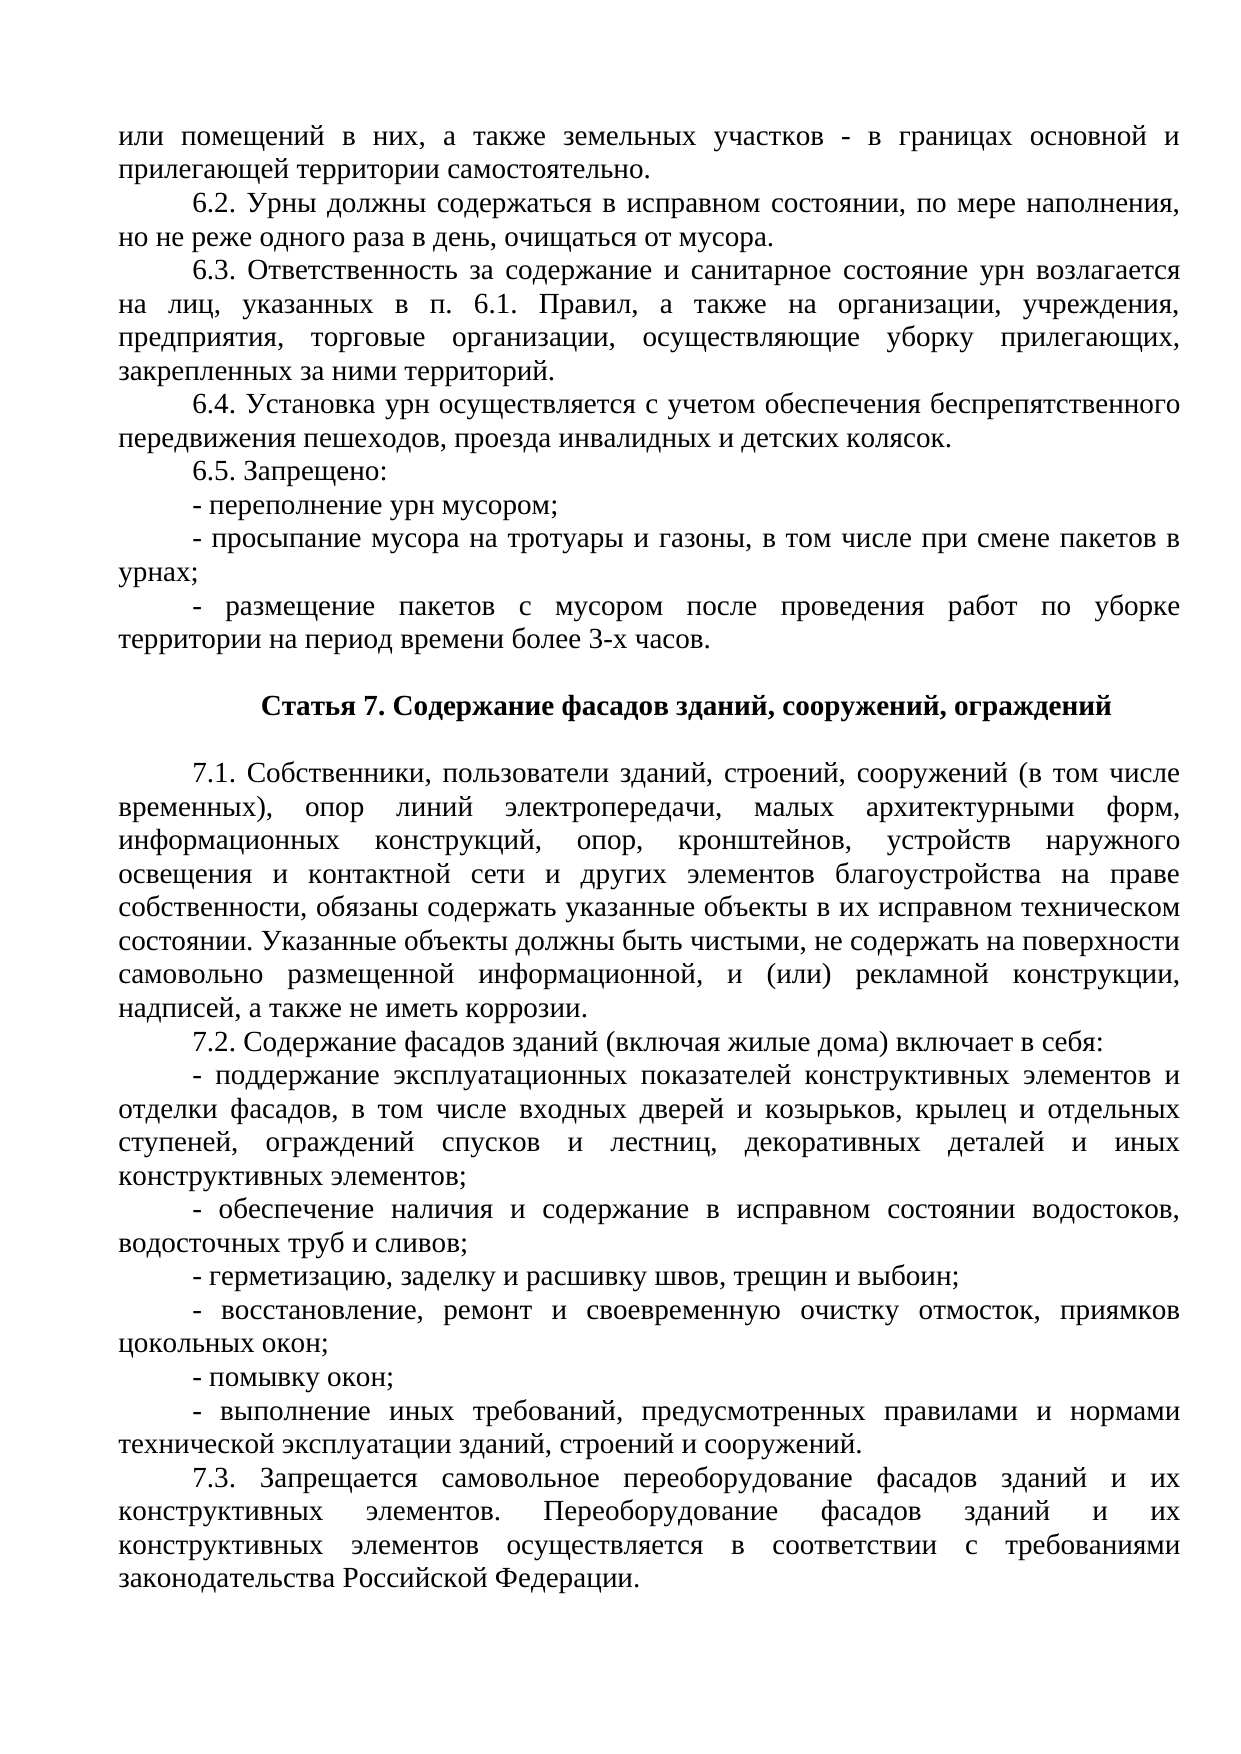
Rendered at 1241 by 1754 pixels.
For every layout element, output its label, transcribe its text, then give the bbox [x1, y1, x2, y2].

text - размещение пакетов с мусором после проведения работ по уборке территории на период времени более 3-х часов. [118, 588, 1181, 655]
text - переполнение урн мусором; [118, 487, 1181, 521]
text 7.1. Собственники, пользователи зданий, строений, сооружений (в том числе временных), опор линий электропередачи, малых архитектурными форм, информационных конструкций, опор, кронштейнов, устройств наружного освещения и контактной сети и других элементов благоустройства на праве собственности, обязаны содержать указанные объекты в их исправном техническом состоянии. Указанные объекты должны быть чистыми, не содержать на поверхности самовольно размещенной информационной, и (или) рекламной конструкции, надписей, а также не иметь коррозии. [118, 755, 1181, 1024]
text 6.3. Ответственность за содержание и санитарное состояние урн возлагается на лиц, указанных в п. 6.1. Правил, а также на организации, учреждения, предприятия, торговые организации, осуществляющие уборку прилегающих, закрепленных за ними территорий. [118, 252, 1181, 386]
text 7.3. Запрещается самовольное переоборудование фасадов зданий и их конструктивных элементов. Переоборудование фасадов зданий и их конструктивных элементов осуществляется в соответствии с требованиями законодательства Российской Федерации. [118, 1460, 1181, 1594]
text - помывку окон; [118, 1359, 1181, 1393]
text - выполнение иных требований, предусмотренных правилами и нормами технической эксплуатации зданий, строений и сооружений. [118, 1393, 1181, 1460]
text Статья 7. Содержание фасадов зданий, сооружений, ограждений [118, 688, 1181, 722]
text - поддержание эксплуатационных показателей конструктивных элементов и отделки фасадов, в том числе входных дверей и козырьков, крылец и отдельных ступеней, ограждений спусков и лестниц, декоративных деталей и иных конструктивных элементов; [118, 1057, 1181, 1191]
text 6.2. Урны должны содержаться в исправном состоянии, по мере наполнения, но не реже одного раза в день, очищаться от мусора. [118, 185, 1181, 252]
text - восстановление, ремонт и своевременную очистку отмосток, приямков цокольных окон; [118, 1292, 1181, 1359]
text - обеспечение наличия и содержание в исправном состоянии водостоков, водосточных труб и сливов; [118, 1191, 1181, 1258]
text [118, 118, 1181, 185]
text 7.2. Содержание фасадов зданий (включая жилые дома) включает в себя: [118, 1024, 1181, 1057]
text 6.4. Установка урн осуществляется с учетом обеспечения беспрепятственного передвижения пешеходов, проезда инвалидных и детских колясок. [118, 386, 1181, 453]
text - просыпание мусора на тротуары и газоны, в том числе при смене пакетов в урнах; [118, 521, 1181, 588]
text - герметизацию, заделку и расшивку швов, трещин и выбоин; [118, 1258, 1181, 1292]
text 6.5. Запрещено: [118, 453, 1181, 487]
